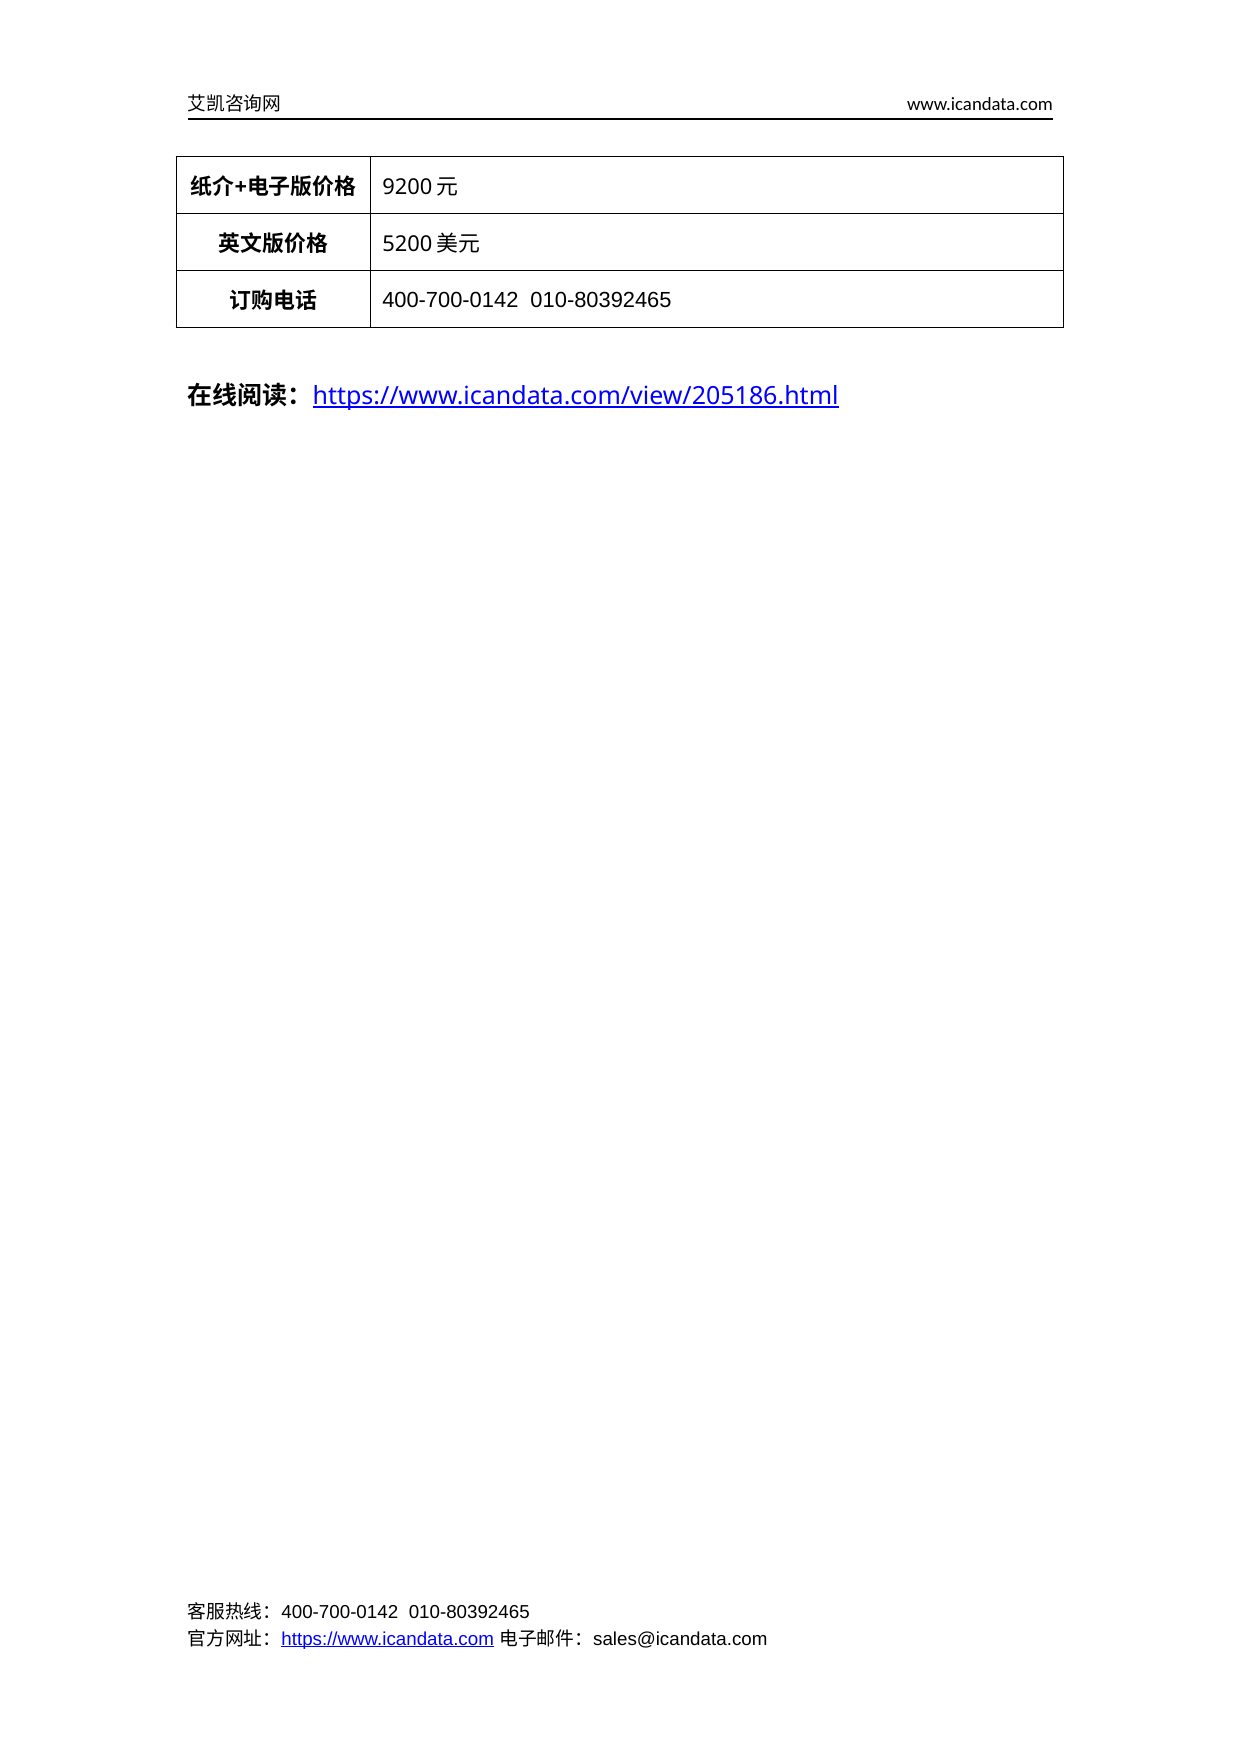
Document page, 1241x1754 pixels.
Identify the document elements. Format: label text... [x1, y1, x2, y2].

text 在线阅读：https://www.icandata.com/view/205186.html [187, 361, 1053, 426]
table_cell 400-700-0142 010-80392465 [371, 271, 1063, 327]
table_cell 英文版价格 [177, 214, 370, 270]
table_cell 订购电话 [177, 271, 370, 327]
table_cell 9200元 [371, 157, 1063, 213]
table_cell 5200美元 [371, 214, 1063, 270]
table_cell 纸介+电子版价格 [177, 157, 370, 213]
